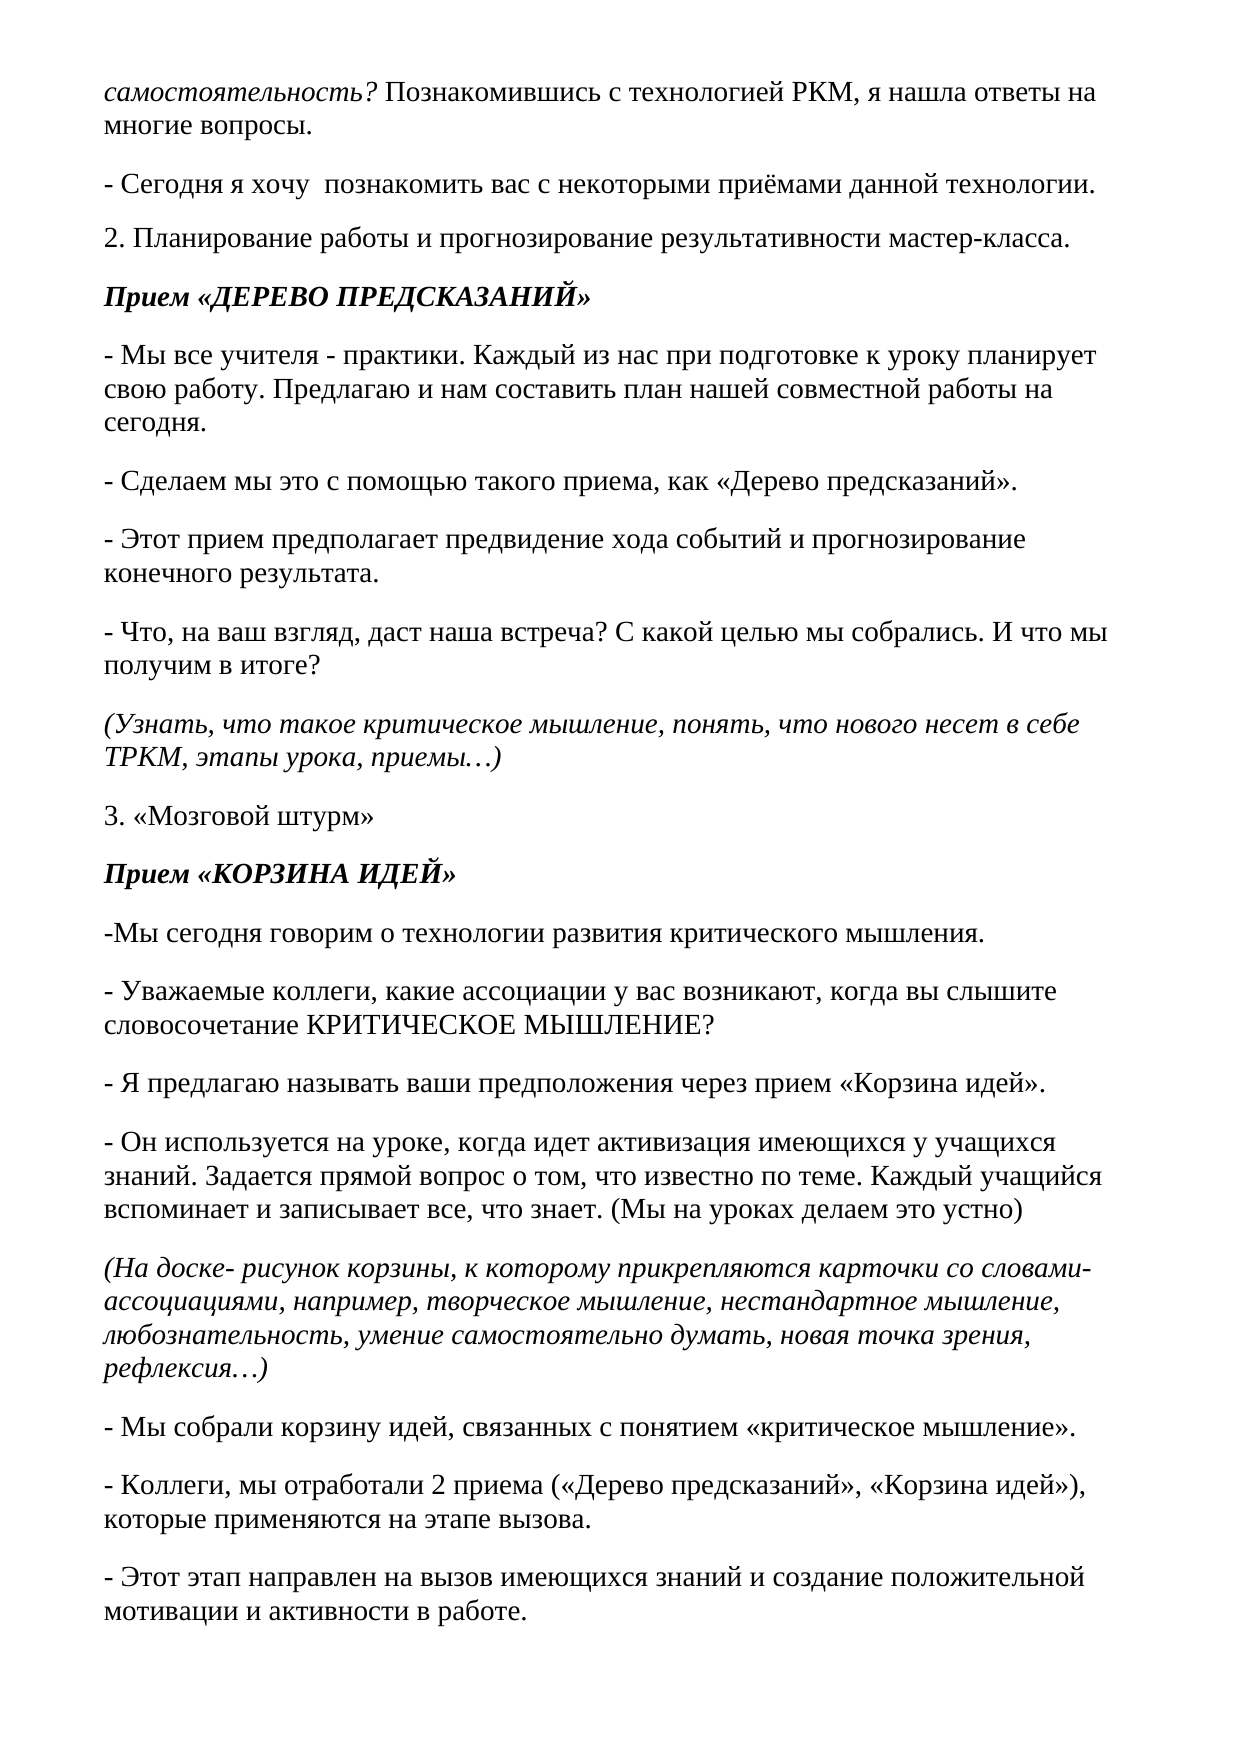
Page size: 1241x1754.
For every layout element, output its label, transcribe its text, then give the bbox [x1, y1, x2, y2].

text - Этот прием предполагает предвидение хода событий и прогнозирование конечного результата. [103, 522, 1152, 589]
text - Что, на ваш взгляд, даст наша встреча? С какой целью мы собрались. И что мы получим в итоге? [103, 614, 1152, 681]
text Прием «ДЕРЕВО ПРЕДСКАЗАНИЙ» [103, 279, 1152, 312]
text - Уважаемые коллеги, какие ассоциации у вас возникают, когда вы слышите словосочетание КРИТИЧЕСКОЕ МЫШЛЕНИЕ? [103, 973, 1152, 1041]
text (На доске- рисунок корзины, к которому прикрепляются карточки со словами-ассоциациями, например, творческое мышление, нестандартное мышление, любознательность, умение самостоятельно думать, новая точка зрения, рефлексия…) [103, 1250, 1152, 1384]
text - Сделаем мы это с помощью такого приема, как «Дерево предсказаний». [103, 463, 1152, 497]
text - Этот этап направлен на вызов имеющихся знаний и создание положительной мотивации и активности в работе. [103, 1559, 1152, 1627]
text 3. «Мозговой штурм» [103, 798, 1152, 831]
text - Мы все учителя - практики. Каждый из нас при подготовке к уроку планирует свою работу. Предлагаю и нам составить план нашей совместной работы на сегодня. [103, 337, 1152, 438]
text - Он используется на уроке, когда идет активизация имеющихся у учащихся знаний. Задается прямой вопрос о том, что известно по теме. Каждый учащийся вспоминает и записывает все, что знает. (Мы на уроках делаем это устно) [103, 1124, 1152, 1225]
text - Коллеги, мы отработали 2 приема («Дерево предсказаний», «Корзина идей»), которые применяются на этапе вызова. [103, 1467, 1152, 1534]
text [103, 74, 1152, 141]
text 2. Планирование работы и прогнозирование результативности мастер-класса. [103, 220, 1152, 254]
text -Мы сегодня говорим о технологии развития критического мышления. [103, 915, 1152, 948]
text - Мы собрали корзину идей, связанных с понятием «критическое мышление». [103, 1409, 1152, 1442]
text Прием «КОРЗИНА ИДЕЙ» [103, 856, 1152, 890]
text (Узнать, что такое критическое мышление, понять, что нового несет в себе ТРКМ, этапы урока, приемы…) [103, 706, 1152, 773]
text - Я предлагаю называть ваши предположения через прием «Корзина идей». [103, 1066, 1152, 1099]
text - Сегодня я хочу познакомить вас с некоторыми приёмами данной технологии. [103, 166, 1152, 199]
